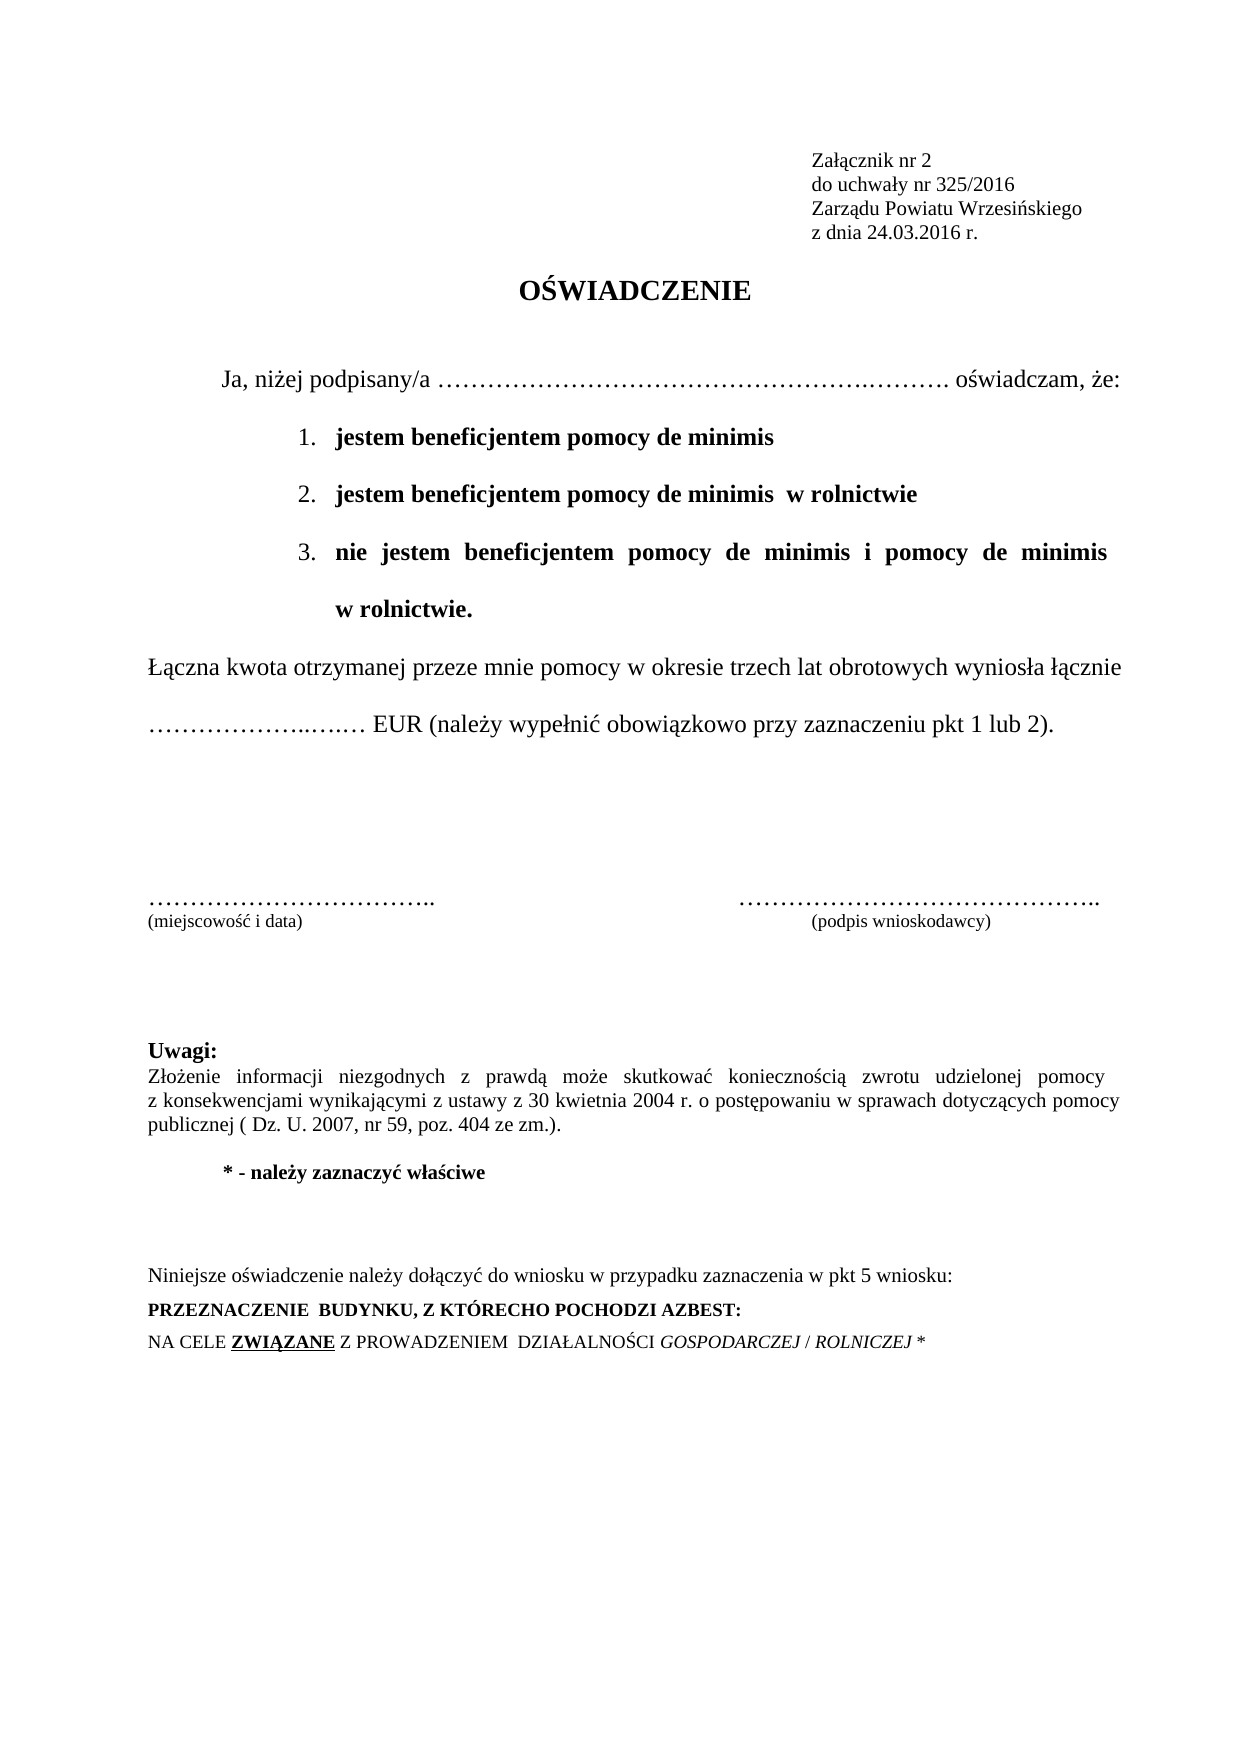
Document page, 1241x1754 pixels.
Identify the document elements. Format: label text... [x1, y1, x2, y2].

text (miejscowość i data) (podpis wnioskodawcy) [148, 910, 1122, 932]
list jestem beneficjentem pomocy de minimis w rolnictwie [298, 479, 1122, 508]
text OŚWIADCZENIE [148, 273, 1122, 307]
text NA CELE ZWIĄZANE Z PROWADZENIEM DZIAŁALNOŚCI GOSPODARCZEJ / ROLNICZEJ * [148, 1331, 1122, 1353]
text Złożenie informacji niezgodnych z prawdą może skutkować koniecznością zwrotu udzielonej pomocy z konsekwencjami wynikającymi z ustawy z 30 kwietnia 2004 r. o postępowaniu w sprawach dotyczących pomocy publicznej ( Dz. U. 2007, nr 59, poz. 404 ze zm.). [148, 1064, 1122, 1136]
text Załącznik nr 2 do uchwały nr 325/2016 Zarządu Powiatu Wrzesińskiego z dnia 24.03.2016 r. [811, 148, 1122, 244]
text Łączna kwota otrzymanej przeze mnie pomocy w okresie trzech lat obrotowych wyniosła łącznie ………………..….… EUR (należy wypełnić obowiązkowo przy zaznaczeniu pkt 1 lub 2). [148, 652, 1122, 738]
list jestem beneficjentem pomocy de minimis [298, 422, 1122, 450]
text Niniejsze oświadczenie należy dołączyć do wniosku w przypadku zaznaczenia w pkt 5 wniosku: [148, 1263, 1122, 1287]
list nie jestem beneficjentem pomocy de minimis i pomocy de minimis w rolnictwie. [298, 537, 1122, 623]
text …………………………….. …………………………………….. [148, 882, 1122, 910]
text Uwagi: [148, 1037, 1122, 1064]
text Ja, niżej podpisany/a …………………………………………….………. oświadczam, że: [148, 364, 1122, 393]
text PRZEZNACZENIE BUDYNKU, Z KTÓRECHO POCHODZI AZBEST: [148, 1299, 1122, 1321]
text * - należy zaznaczyć właściwe [223, 1160, 1122, 1184]
